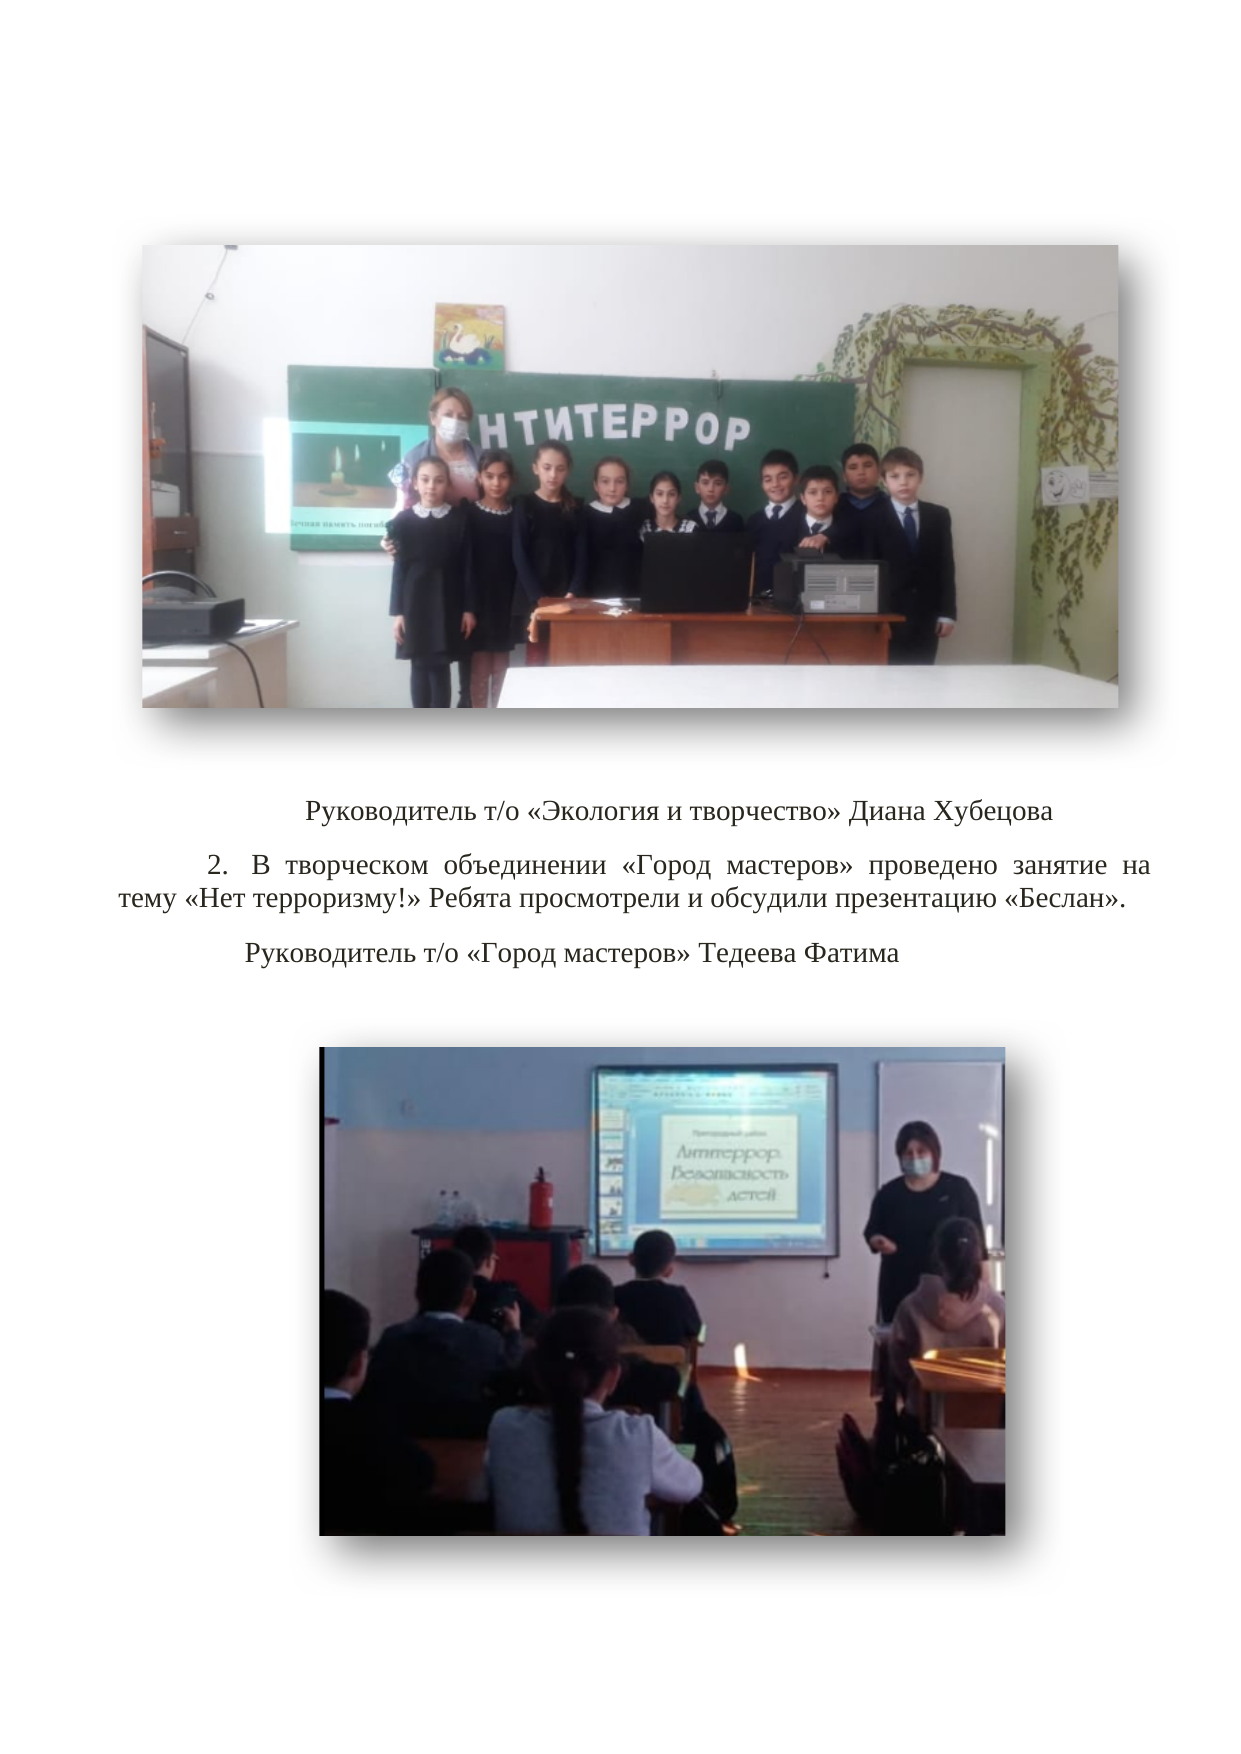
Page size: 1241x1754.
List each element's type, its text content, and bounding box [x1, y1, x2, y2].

text Руководитель т/о «Город мастеров» Тедеева Фатима [244, 935, 1152, 969]
list В творческом объединении «Город мастеров» проведено занятие на тему «Нет терроризму!» Ребята просмотрели и обсудили презентацию «Беслан». [118, 847, 1152, 914]
picture [142, 245, 1119, 708]
picture [319, 1047, 1006, 1536]
